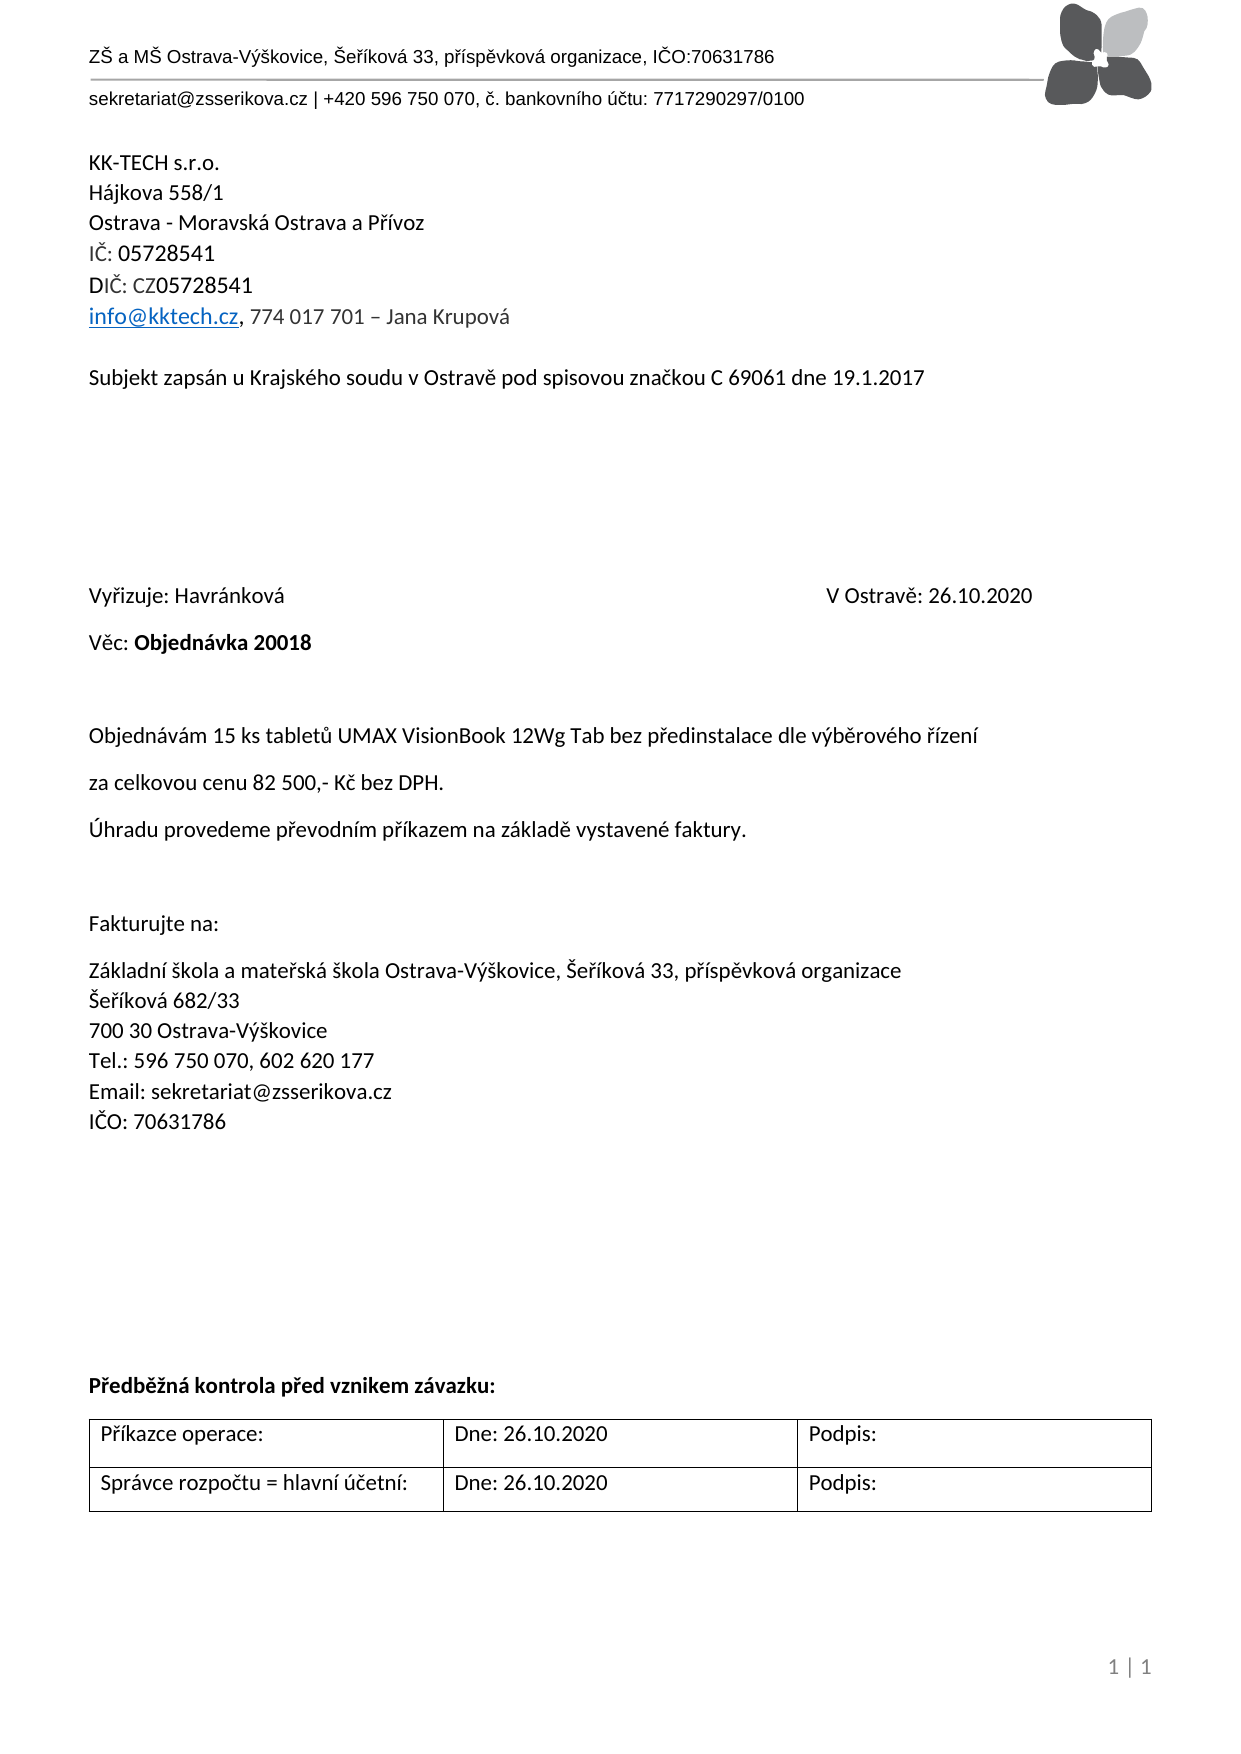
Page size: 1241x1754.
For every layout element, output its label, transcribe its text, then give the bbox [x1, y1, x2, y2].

text Tel.: 596 750 070, 602 620 177 [89, 1047, 1152, 1074]
table_header Dne: 26.10.2020 [444, 1420, 797, 1467]
text Objednávám 15 ks tabletů UMAX VisionBook 12Wg Tab bez předinstalace dle výběrového řízení [89, 722, 1152, 749]
table_cell Správce rozpočtu = hlavní účetní: [90, 1468, 443, 1511]
text Hájkova 558/1 [89, 178, 1152, 206]
text KK-TECH s.r.o. [89, 148, 1152, 176]
table_cell Podpis: [798, 1468, 1151, 1511]
text 700 30 Ostrava-Výškovice [89, 1016, 1152, 1044]
text Email: sekretariat@zsserikova.cz [89, 1077, 1152, 1105]
table_header Podpis: [798, 1420, 1151, 1467]
text za celkovou cenu 82 500,- Kč bez DPH. [89, 768, 1152, 796]
text DIČ: CZ05728541 [89, 270, 1152, 299]
text Subjekt zapsán u Krajského soudu v Ostravě pod spisovou značkou C 69061 dne 19.1.2017 [89, 363, 1152, 391]
table_header Příkazce operace: [90, 1420, 443, 1467]
text IČ: 05728541 [89, 238, 1152, 268]
text Základní škola a mateřská škola Ostrava-Výškovice, Šeříková 33, příspěvková organizace [89, 956, 1152, 984]
text info@kktech.cz, 774 017 701 – Jana Krupová [89, 301, 1152, 331]
text IČO: 70631786 [89, 1107, 1152, 1135]
text Věc: Objednávka 20018 [89, 628, 1152, 656]
text Fakturujte na: [89, 909, 1152, 937]
text Předběžná kontrola před vznikem závazku: [89, 1372, 1152, 1399]
text Šeříková 682/33 [89, 986, 1152, 1014]
text Úhradu provedeme převodním příkazem na základě vystavené faktury. [89, 815, 1152, 843]
text Vyřizuje: Havránková V Ostravě: 26.10.2020 [89, 581, 1152, 609]
table_cell Dne: 26.10.2020 [444, 1468, 797, 1511]
text Ostrava - Moravská Ostrava a Přívoz [89, 208, 1152, 236]
